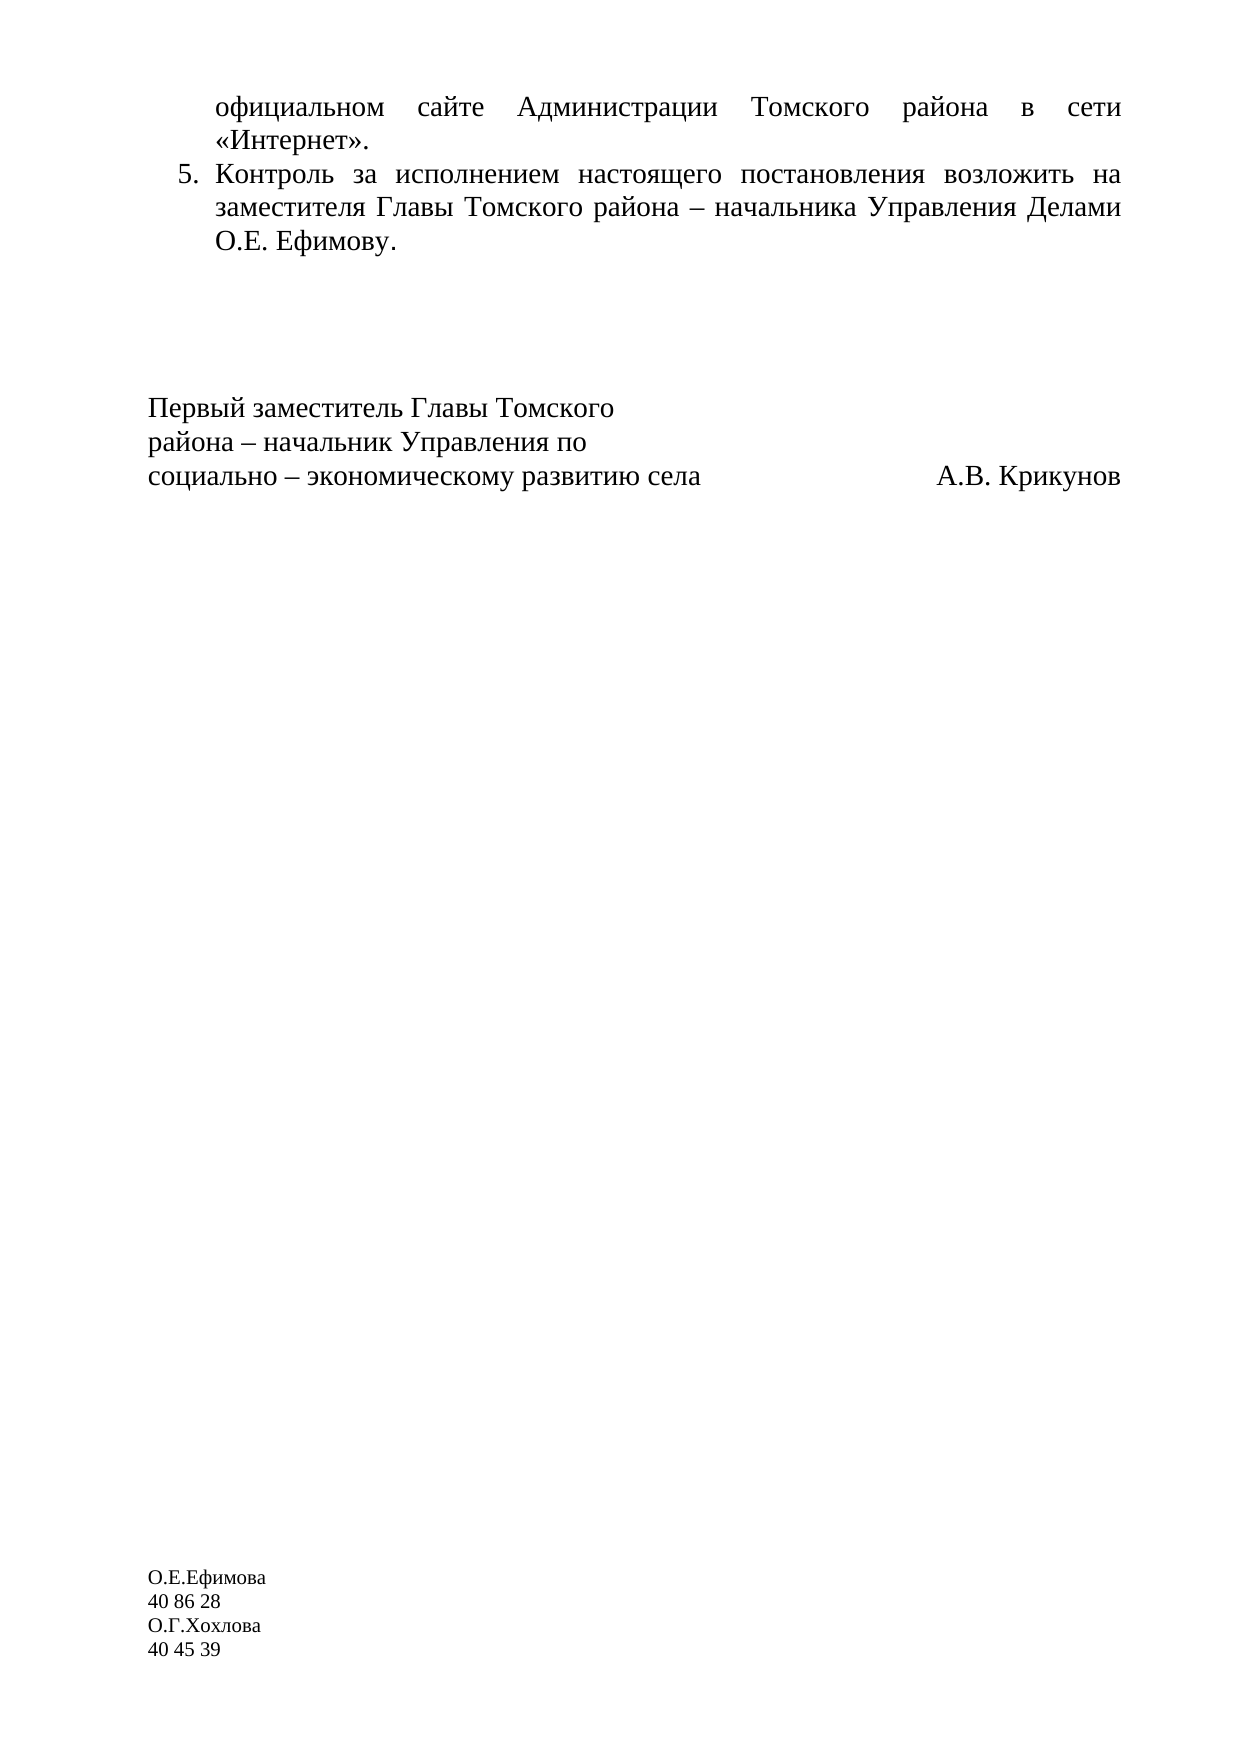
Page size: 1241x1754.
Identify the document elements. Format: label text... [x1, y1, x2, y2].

text О.Г.Хохлова [148, 1613, 1122, 1637]
text района – начальник Управления по [148, 424, 1122, 458]
text Первый заместитель Главы Томского [148, 391, 1122, 424]
text О.Е.Ефимова [148, 1564, 1122, 1589]
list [177, 89, 1122, 156]
list Контроль за исполнением настоящего постановления возложить на заместителя Главы Томского района – начальника Управления Делами О.Е. Ефимову. [177, 156, 1122, 256]
text социально – экономическому развитию села А.В. Крикунов [148, 458, 1122, 491]
text 40 86 28 [148, 1589, 1122, 1613]
text 40 45 39 [148, 1637, 1122, 1661]
